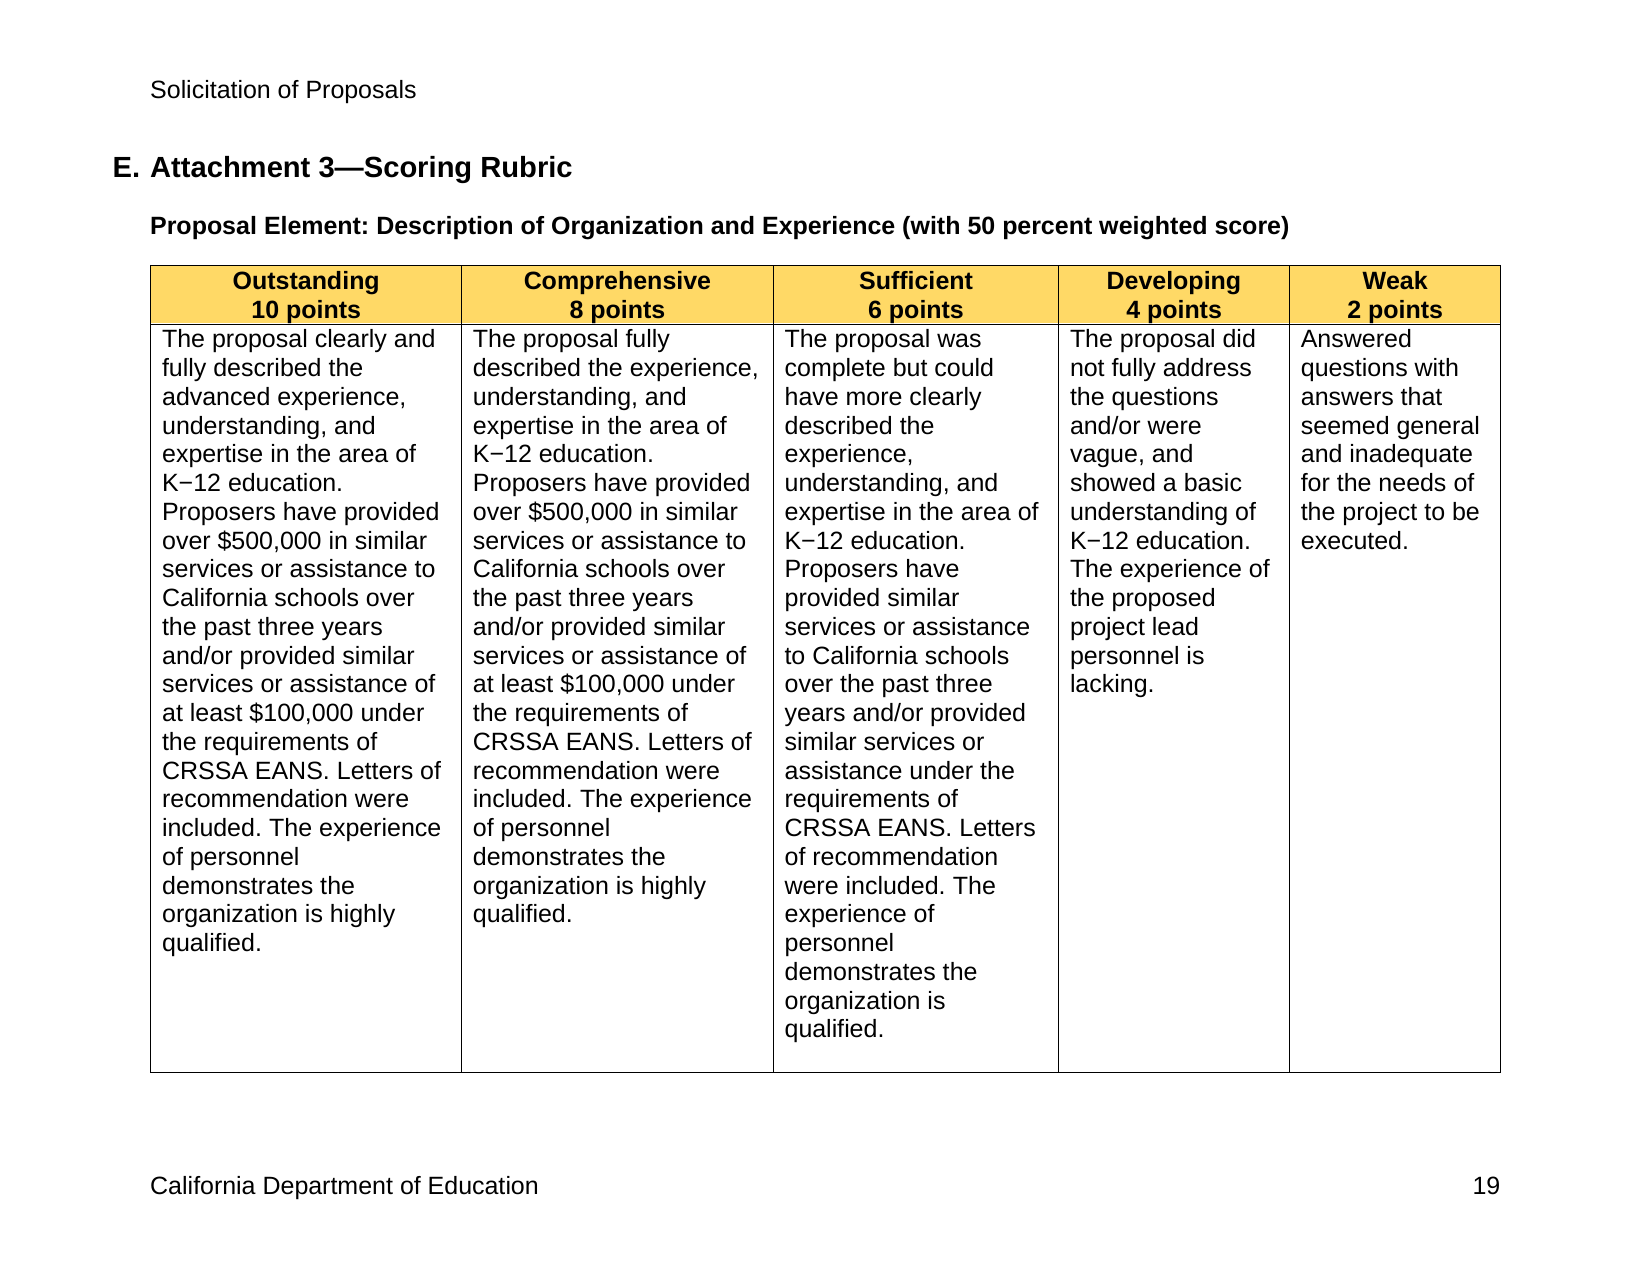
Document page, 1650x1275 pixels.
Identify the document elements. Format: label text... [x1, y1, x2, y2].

subtitle Attachment 3—Scoring Rubric [112, 150, 1500, 183]
text Proposal Element: Description of Organization and Experience (with 50 percent weighted score) [150, 211, 1500, 240]
table_cell The proposal fully described the experience, understanding, and expertise in the area of K−12 education. Proposers have provided over $500,000 in similar services or assistance to California schools over the past three years and/or provided similar services or assistance of at least $100,000 under the requirements of CRSSA EANS. Letters of recommendation were included. The experience of personnel demonstrates the organization is highly qualified. [462, 325, 773, 1072]
table_cell The proposal clearly and fully described the advanced experience, understanding, and expertise in the area of K−12 education. Proposers have provided over $500,000 in similar services or assistance to California schools over the past three years and/or provided similar services or assistance of at least $100,000 under the requirements of CRSSA EANS. Letters of recommendation were included. The experience of personnel demonstrates the organization is highly qualified. [151, 325, 461, 1072]
table_header Weak 2 points [1290, 266, 1500, 323]
table_header Sufficient 6 points [774, 266, 1058, 323]
table_header Outstanding 10 points [151, 266, 461, 323]
table_cell The proposal did not fully address the questions and/or were vague, and showed a basic understanding of K−12 education. The experience of the proposed project lead personnel is lacking. [1059, 325, 1289, 1072]
table_header Developing 4 points [1059, 266, 1289, 323]
table_cell The proposal was complete but could have more clearly described the experience, understanding, and expertise in the area of K−12 education. Proposers have provided similar services or assistance to California schools over the past three years and/or provided similar services or assistance under the requirements of CRSSA EANS. Letters of recommendation were included. The experience of personnel demonstrates the organization is qualified. [774, 325, 1058, 1072]
table_header Comprehensive 8 points [462, 266, 773, 323]
table_cell Answered questions with answers that seemed general and inadequate for the needs of the project to be executed. [1290, 325, 1500, 1072]
